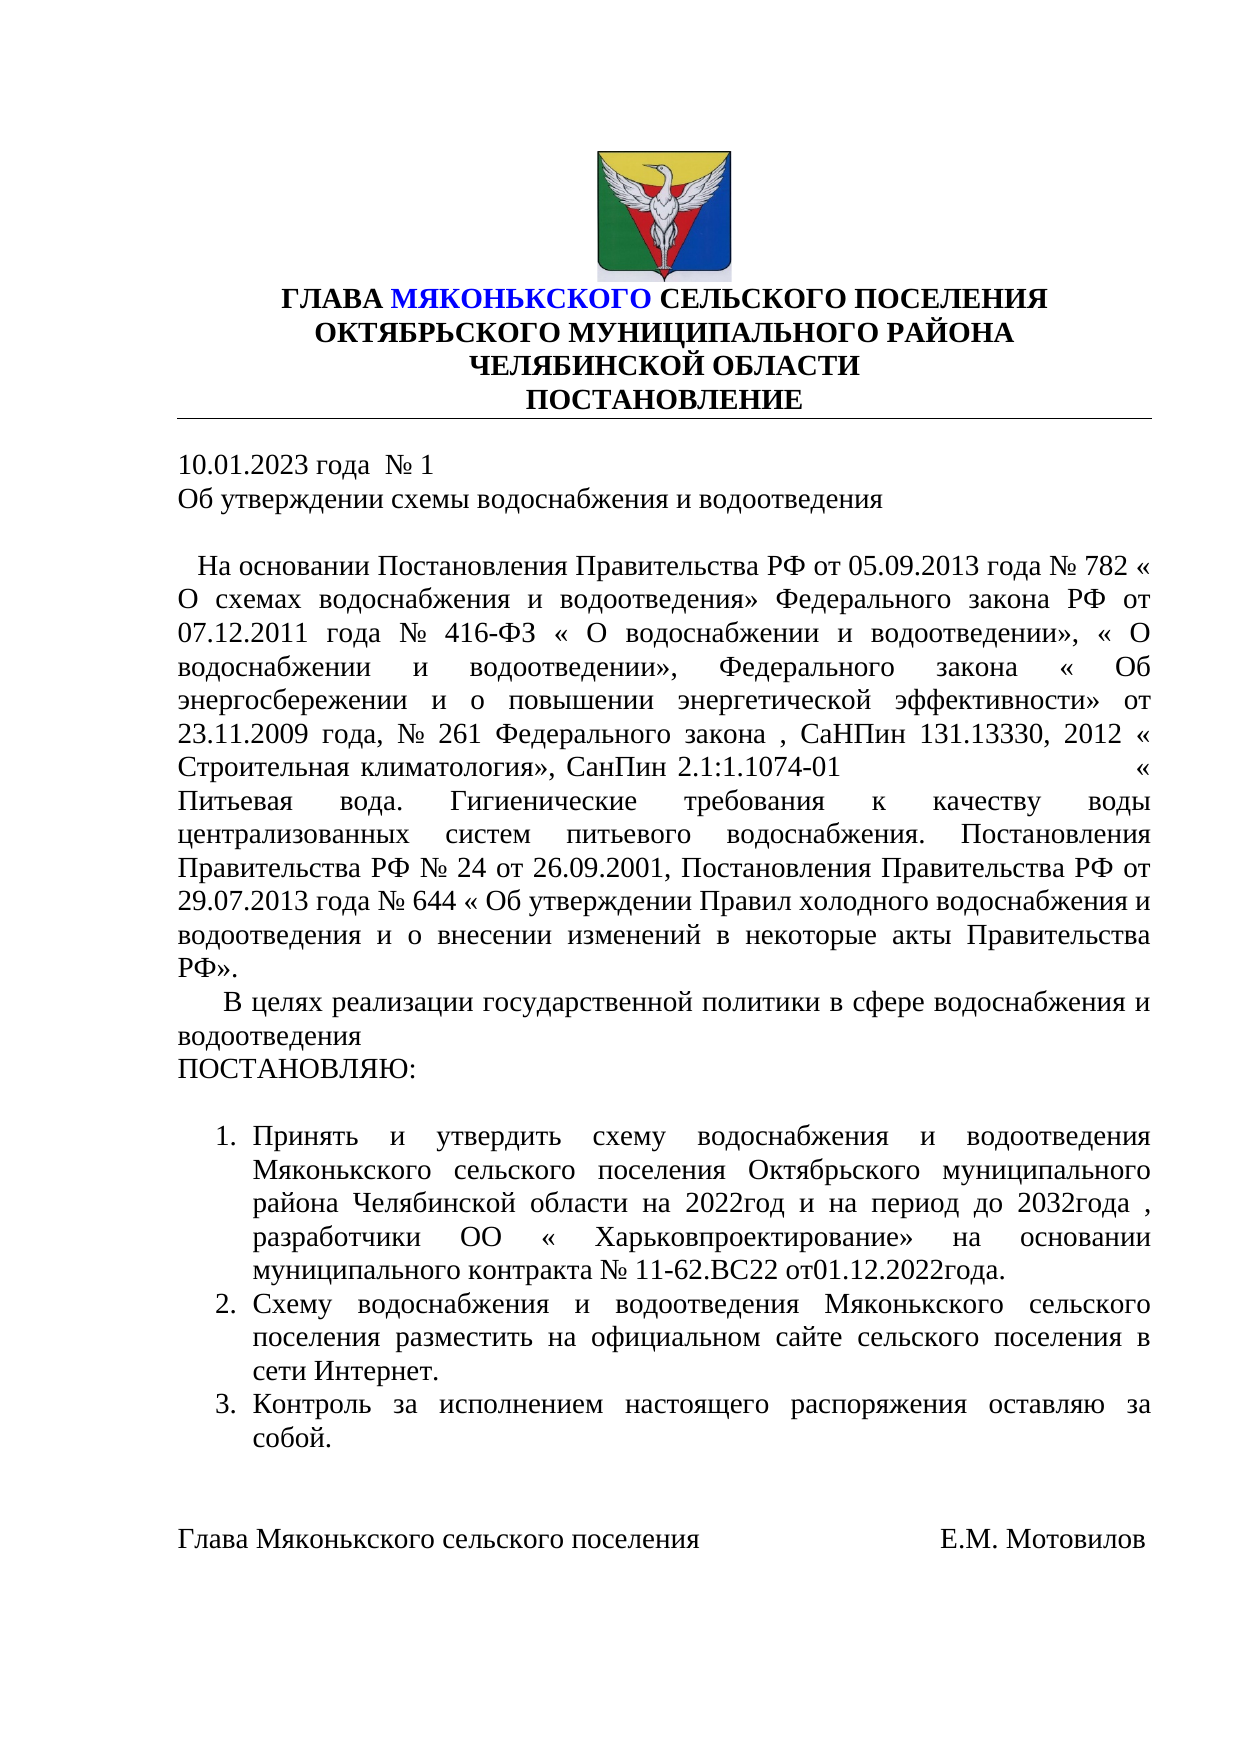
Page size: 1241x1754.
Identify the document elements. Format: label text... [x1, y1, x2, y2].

list Принять и утвердить схему водоснабжения и водоотведения Мяконькского сельского поселения Октябрьского муниципального района Челябинской области на 2022год и на период до 2032года , разработчики ОО « Харьковпроектирование» на основании муниципального контракта № 11-62.ВС22 от01.12.2022года. [215, 1118, 1152, 1286]
text На основании Постановления Правительства РФ от 05.09.2013 года № 782 « О схемах водоснабжения и водоотведения» Федерального закона РФ от 07.12.2011 года № 416-ФЗ « О водоснабжении и водоотведении», « О водоснабжении и водоотведении», Федерального закона « Об энергосбережении и о повышении энергетической эффективности» от 23.11.2009 года, № 261 Федерального закона , СаНПин 131.13330, 2012 « Строительная климатология», СанПин 2.1:1.1074-01 « Питьевая вода. Гигиенические требования к качеству воды централизованных систем питьевого водоснабжения. Постановления Правительства РФ № 24 от 26.09.2001, Постановления Правительства РФ от 29.07.2013 года № 644 « Об утверждении Правил холодного водоснабжения и водоотведения и о внесении изменений в некоторые акты Правительства РФ». [177, 548, 1152, 984]
list Контроль за исполнением настоящего распоряжения оставляю за собой. [215, 1387, 1152, 1454]
list Схему водоснабжения и водоотведения Мяконькского сельского поселения разместить на официальном сайте сельского поселения в сети Интернет. [215, 1286, 1152, 1387]
text ПОСТАНОВЛЕНИЕ [177, 382, 1152, 418]
text ПОСТАНОВЛЯЮ: [177, 1051, 1152, 1085]
text В целях реализации государственной политики в сфере водоснабжения и водоотведения [177, 984, 1152, 1051]
text 10.01.2023 года № 1 [177, 447, 1152, 481]
text ЧЕЛЯБИНСКОЙ ОБЛАСТИ [177, 348, 1152, 382]
text ОКТЯБРЬСКОГО МУНИЦИПАЛЬНОГО РАЙОНА [177, 315, 1152, 348]
text ГЛАВА МЯКОНЬКСКОГО СЕЛЬСКОГО ПОСЕЛЕНИЯ [177, 281, 1152, 315]
text Об утверждении схемы водоснабжения и водоотведения [177, 481, 1152, 514]
text Глава Мяконькского сельского поселения Е.М. Мотовилов [177, 1521, 1152, 1554]
picture [597, 151, 732, 282]
